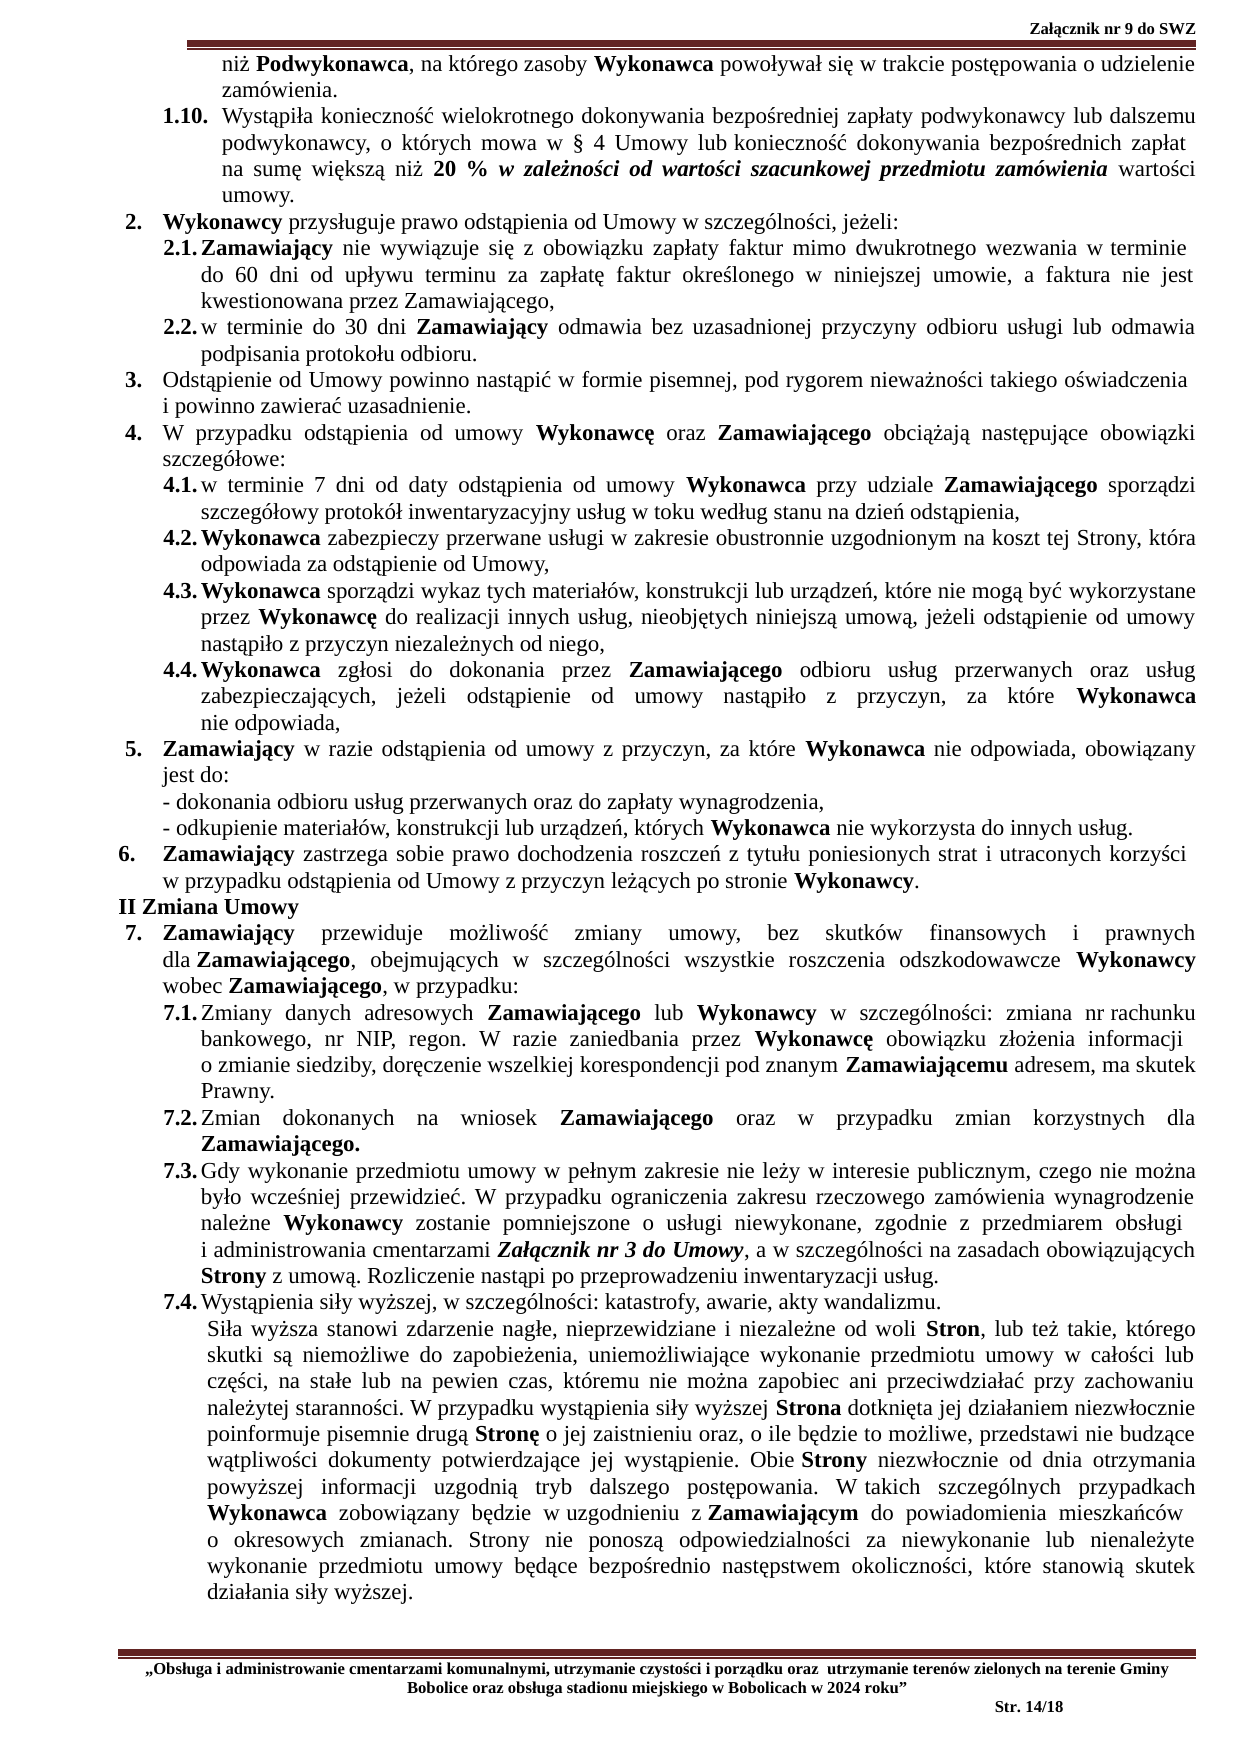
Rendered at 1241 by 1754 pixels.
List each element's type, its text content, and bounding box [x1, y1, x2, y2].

text - odkupienie materiałów, konstrukcji lub urządzeń, których Wykonawca nie wykorzysta do innych usług. [162, 814, 1196, 840]
text Siła wyższa stanowi zdarzenie nagłe, nieprzewidziane i niezależne od woli Stron, lub też takie, którego skutki są niemożliwe do zapobieżenia, uniemożliwiające wykonanie przedmiotu umowy w całości lub części, na stałe lub na pewien czas, któremu nie można zapobiec ani przeciwdziałać przy zachowaniu należytej staranności. W przypadku wystąpienia siły wyższej Strona dotknięta jej działaniem niezwłocznie poinformuje pisemnie drugą Stronę o jej zaistnieniu oraz, o ile będzie to możliwe, przedstawi nie budzące wątpliwości dokumenty potwierdzające jej wystąpienie. Obie Strony niezwłocznie od dnia otrzymania powyższej informacji uzgodnią tryb dalszego postępowania. W takich szczególnych przypadkach Wykonawca zobowiązany będzie w uzgodnieniu z Zamawiającym do powiadomienia mieszkańców o okresowych zmianach. Strony nie ponoszą odpowiedzialności za niewykonanie lub nienależyte wykonanie przedmiotu umowy będące bezpośrednio następstwem okoliczności, które stanowią skutek działania siły wyższej. [207, 1315, 1196, 1605]
list Gdy wykonanie przedmiotu umowy w pełnym zakresie nie leży w interesie publicznym, czego nie można było wcześniej przewidzieć. W przypadku ograniczenia zakresu rzeczowego zamówienia wynagrodzenie należne Wykonawcy zostanie pomniejszone o usługi niewykonane, zgodnie z przedmiarem obsługi i administrowania cmentarzami Załącznik nr 3 do Umowy, a w szczególności na zasadach obowiązujących Strony z umową. Rozliczenie nastąpi po przeprowadzeniu inwentaryzacji usług. [163, 1157, 1196, 1288]
text - dokonania odbioru usług przerwanych oraz do zapłaty wynagrodzenia, [162, 788, 1196, 814]
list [162, 50, 1196, 102]
list Wykonawca zabezpieczy przerwane usługi w zakresie obustronnie uzgodnionym na koszt tej Strony, która odpowiada za odstąpienie od Umowy, [163, 524, 1196, 577]
list W przypadku odstąpienia od umowy Wykonawcę oraz Zamawiającego obciążają następujące obowiązki szczegółowe: [125, 419, 1196, 471]
list Wykonawcy przysługuje prawo odstąpienia od Umowy w szczególności, jeżeli: [125, 208, 1196, 234]
list Zmiany danych adresowych Zamawiającego lub Wykonawcy w szczególności: zmiana nr rachunku bankowego, nr NIP, regon. W razie zaniedbania przez Wykonawcę obowiązku złożenia informacji o zmianie siedziby, doręczenie wszelkiej korespondencji pod znanym Zamawiającemu adresem, ma skutek Prawny. [163, 998, 1196, 1104]
list w terminie 7 dni od daty odstąpienia od umowy Wykonawca przy udziale Zamawiającego sporządzi szczegółowy protokół inwentaryzacyjny usług w toku według stanu na dzień odstąpienia, [163, 471, 1196, 524]
list Zmian dokonanych na wniosek Zamawiającego oraz w przypadku zmian korzystnych dla Zamawiającego. [163, 1104, 1196, 1157]
list Zamawiający w razie odstąpienia od umowy z przyczyn, za które Wykonawca nie odpowiada, obowiązany jest do: [125, 735, 1196, 788]
list Wykonawca sporządzi wykaz tych materiałów, konstrukcji lub urządzeń, które nie mogą być wykorzystane przez Wykonawcę do realizacji innych usług, nieobjętych niniejszą umową, jeżeli odstąpienie od umowy nastąpiło z przyczyn niezależnych od niego, [163, 577, 1196, 656]
list Wystąpienia siły wyższej, w szczególności: katastrofy, awarie, akty wandalizmu. [163, 1288, 1196, 1315]
list Wykonawca zgłosi do dokonania przez Zamawiającego odbioru usług przerwanych oraz usług zabezpieczających, jeżeli odstąpienie od umowy nastąpiło z przyczyn, za które Wykonawca nie odpowiada, [163, 656, 1196, 735]
list w terminie do 30 dni Zamawiający odmawia bez uzasadnionej przyczyny odbioru usługi lub odmawia podpisania protokołu odbioru. [163, 313, 1196, 366]
text II Zmiana Umowy [118, 893, 1196, 919]
list Zamawiający przewiduje możliwość zmiany umowy, bez skutków finansowych i prawnych dla Zamawiającego, obejmujących w szczególności wszystkie roszczenia odszkodowawcze Wykonawcy wobec Zamawiającego, w przypadku: [125, 919, 1196, 998]
list Zamawiający zastrzega sobie prawo dochodzenia roszczeń z tytułu poniesionych strat i utraconych korzyści w przypadku odstąpienia od Umowy z przyczyn leżących po stronie Wykonawcy. [118, 840, 1196, 893]
list Odstąpienie od Umowy powinno nastąpić w formie pisemnej, pod rygorem nieważności takiego oświadczenia i powinno zawierać uzasadnienie. [125, 366, 1196, 419]
list Zamawiający nie wywiązuje się z obowiązku zapłaty faktur mimo dwukrotnego wezwania w terminie do 60 dni od upływu terminu za zapłatę faktur określonego w niniejszej umowie, a faktura nie jest kwestionowana przez Zamawiającego, [163, 234, 1196, 313]
list Wystąpiła konieczność wielokrotnego dokonywania bezpośredniej zapłaty podwykonawcy lub dalszemu podwykonawcy, o których mowa w § 4 Umowy lub konieczność dokonywania bezpośrednich zapłat na sumę większą niż 20 % w zależności od wartości szacunkowej przedmiotu zamówienia wartości umowy. [162, 102, 1196, 208]
